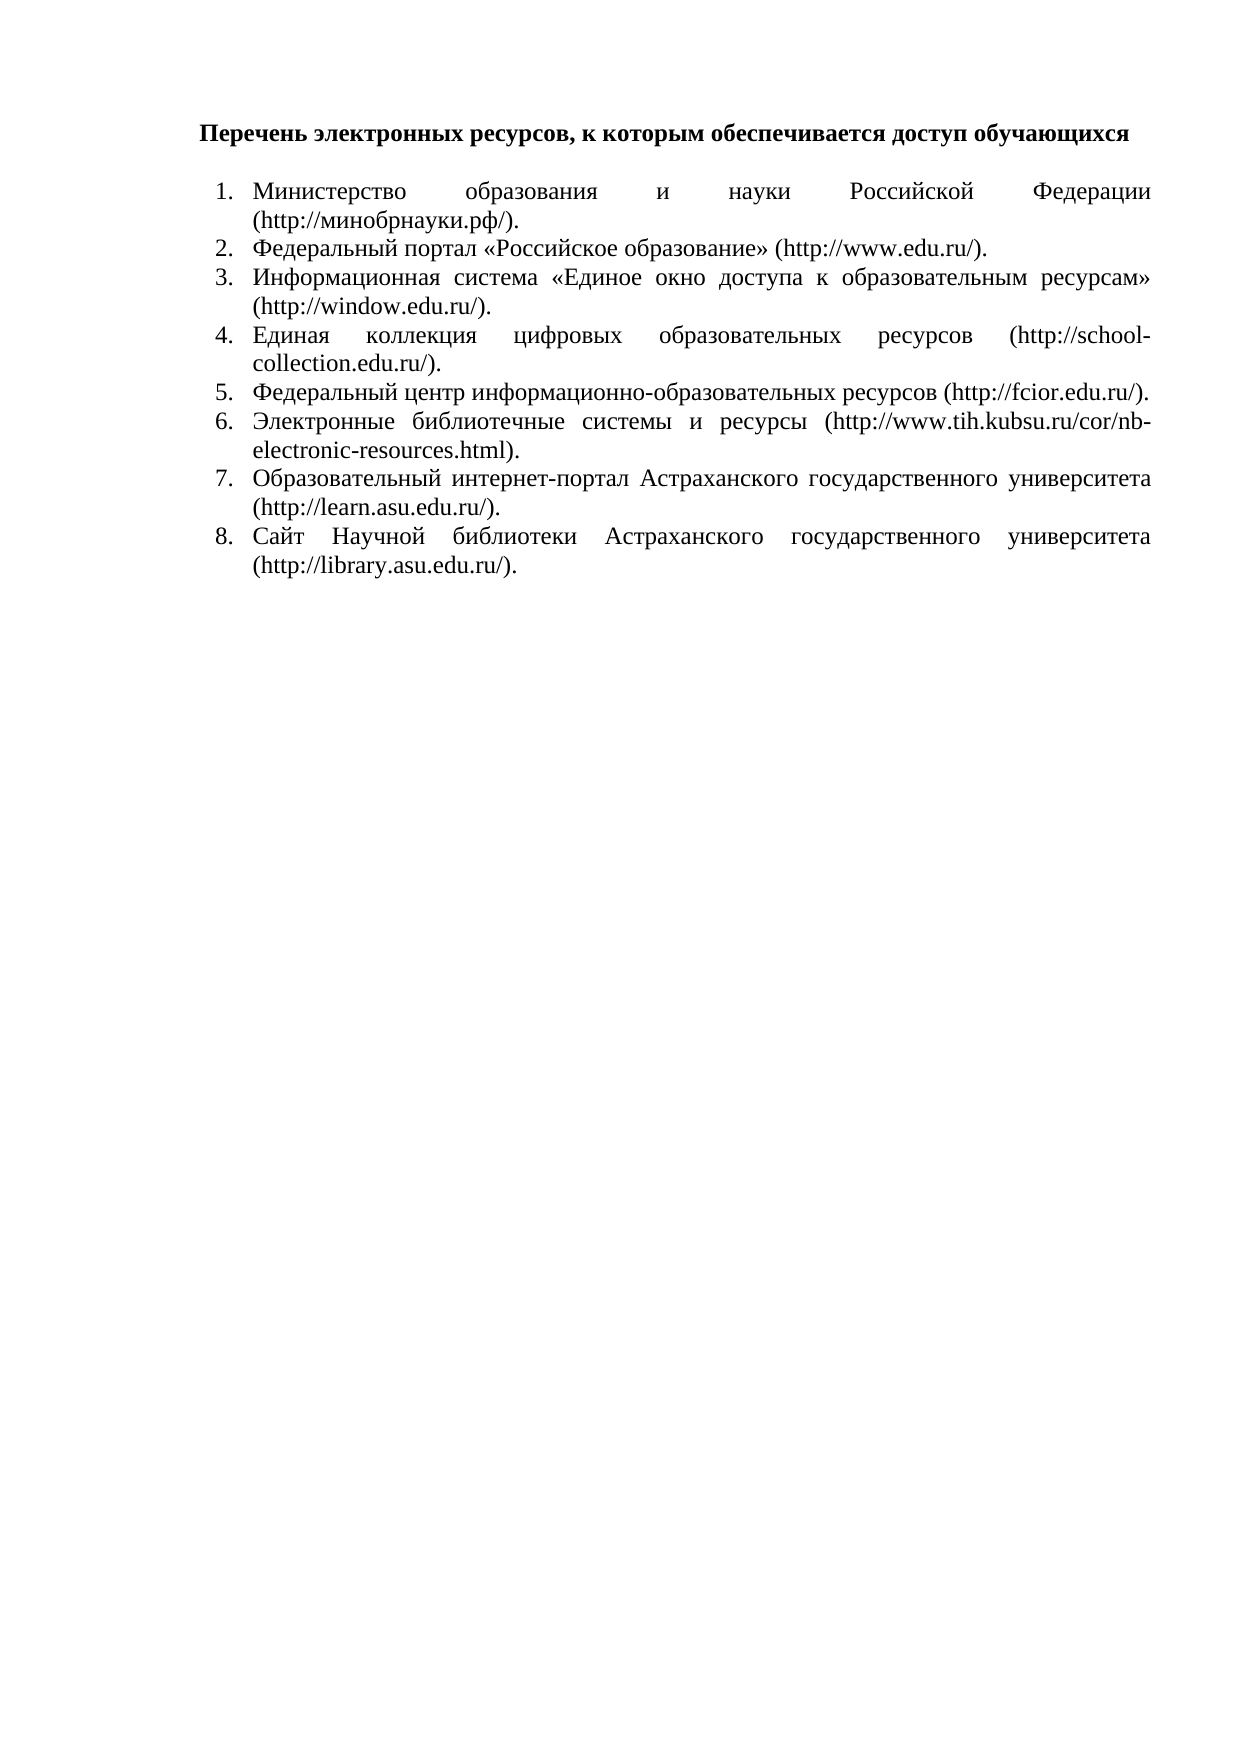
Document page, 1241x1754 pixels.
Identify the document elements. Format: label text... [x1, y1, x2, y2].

list Электронные библиотечные системы и ресурсы (http://www.tih.kubsu.ru/cor/nb-electronic-resources.html). [215, 406, 1152, 463]
list Федеральный портал «Российское образование» (http://www.edu.ru/). [215, 233, 1152, 262]
list Единая коллекция цифровых образовательных ресурсов (http://school-collection.edu.ru/). [215, 320, 1152, 377]
list Сайт Научной библиотеки Астраханского государственного университета (http://library.asu.edu.ru/). [215, 521, 1152, 578]
text Перечень электронных ресурсов, к которым обеспечивается доступ обучающихся [177, 118, 1152, 147]
list Федеральный центр информационно-образовательных ресурсов (http://fcior.edu.ru/). [215, 377, 1152, 406]
list Образовательный интернет-портал Астраханского государственного университета (http://learn.asu.edu.ru/). [215, 463, 1152, 521]
list Министерство образования и науки Российской Федерации (http://минобрнауки.рф/). [215, 176, 1152, 233]
list Информационная система «Единое окно доступа к образовательным ресурсам» (http://window.edu.ru/). [215, 262, 1152, 320]
